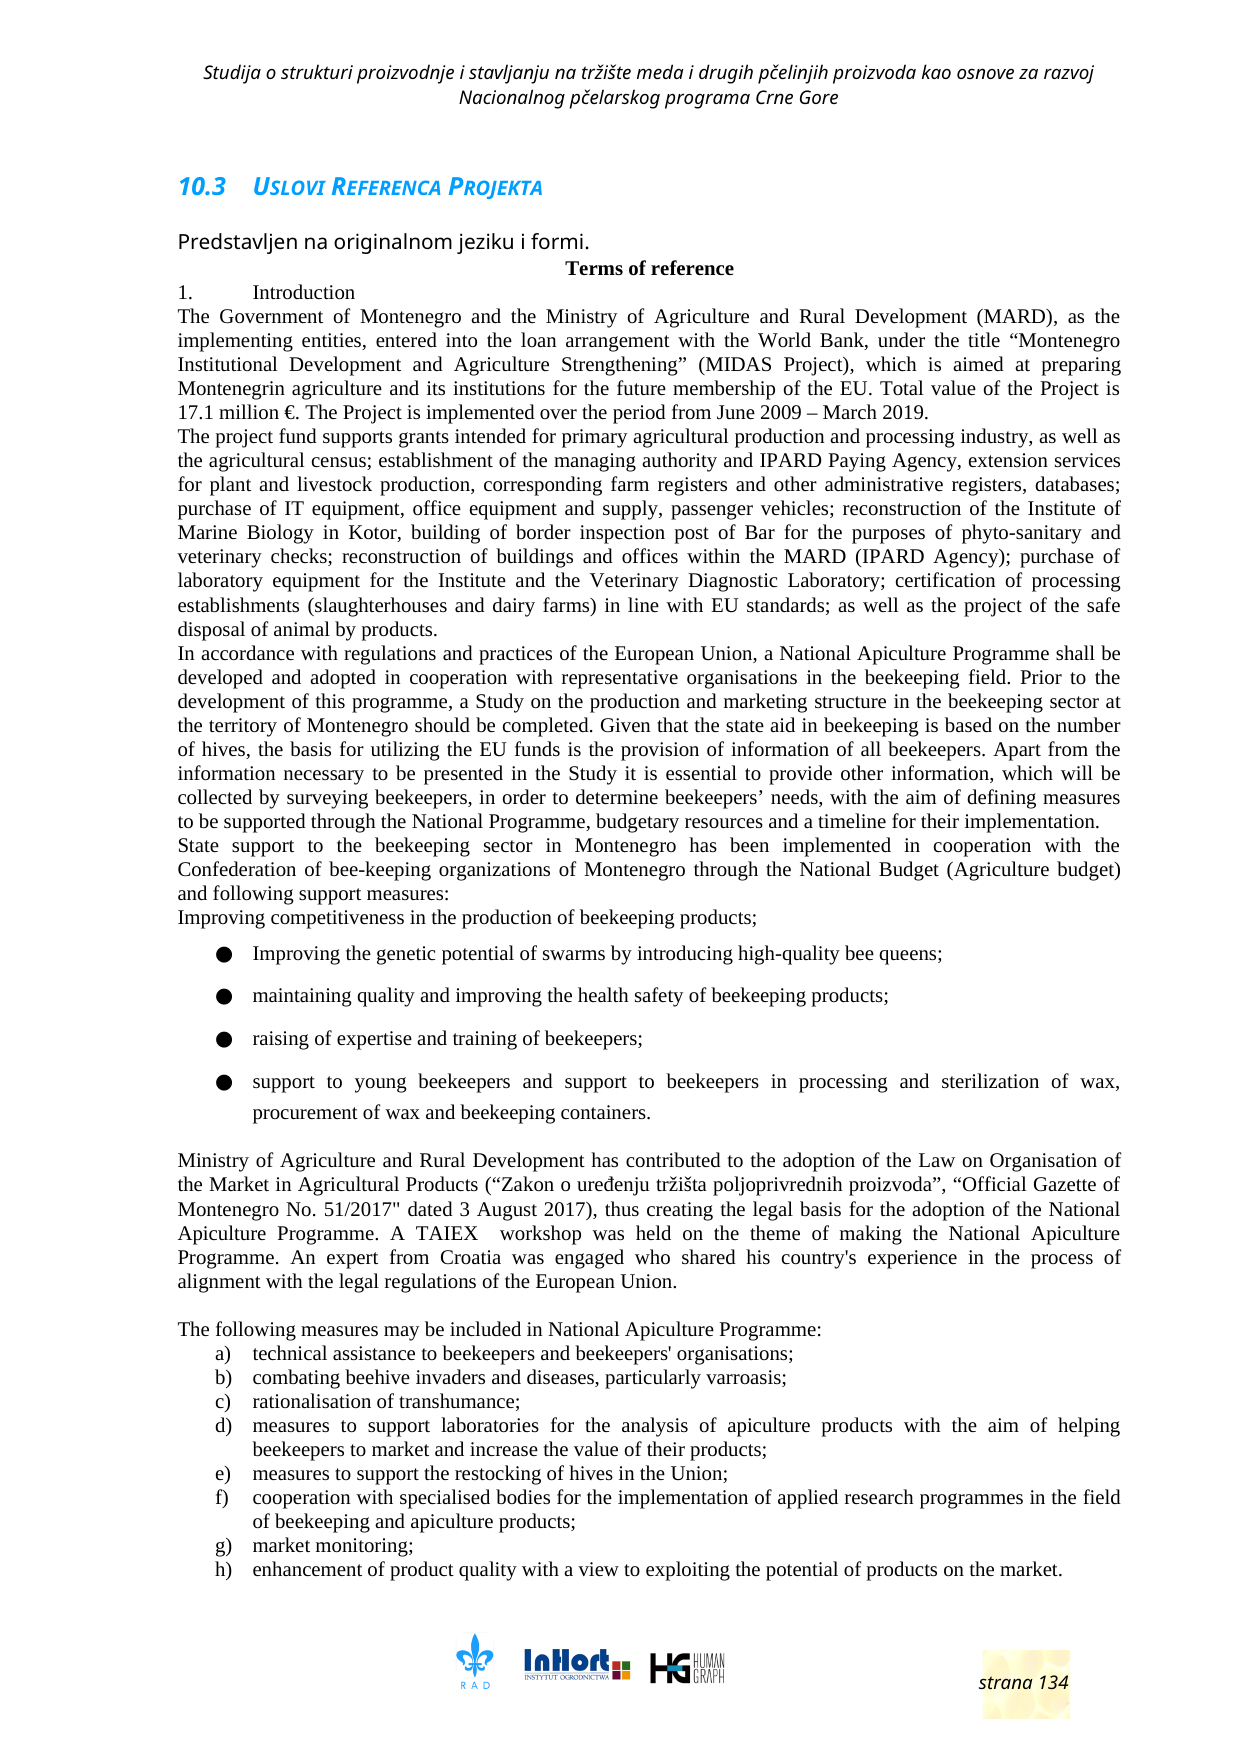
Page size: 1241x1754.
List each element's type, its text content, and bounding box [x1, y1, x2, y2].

list cooperation with specialised bodies for the implementation of applied research programmes in the field of beekeeping and apiculture products; [215, 1485, 1122, 1533]
text The project fund supports grants intended for primary agricultural production and processing industry, as well as the agricultural census; establishment of the managing authority and IPARD Paying Agency, extension services for plant and livestock production, corresponding farm registers and other administrative registers, databases; purchase of IT equipment, office equipment and supply, passenger vehicles; reconstruction of the Institute of Marine Biology in Kotor, building of border inspection post of Bar for the purposes of phyto-sanitary and veterinary checks; reconstruction of buildings and offices within the MARD (IPARD Agency); purchase of laboratory equipment for the Institute and the Veterinary Diagnostic Laboratory; certification of processing establishments (slaughterhouses and dairy farms) in line with EU standards; as well as the project of the safe disposal of animal by products. [177, 424, 1122, 641]
text Predstavljen na originalnom jeziku i formi. [177, 227, 1122, 256]
list Improving the genetic potential of swarms by introducing high-quality bee queens; [215, 929, 1122, 972]
text The following measures may be included in National Apiculture Programme: [177, 1317, 1122, 1341]
picture [453, 1632, 726, 1690]
list combating beehive invaders and diseases, particularly varroasis; [215, 1365, 1122, 1389]
list measures to support laboratories for the analysis of apiculture products with the aim of helping beekeepers to market and increase the value of their products; [215, 1413, 1122, 1461]
list market monitoring; [215, 1533, 1122, 1557]
text Ministry of Agriculture and Rural Development has contributed to the adoption of the Law on Organisation of the Market in Agricultural Products (“Zakon o uređenju tržišta poljoprivrednih proizvoda”, “Official Gazette of Montenegro No. 51/2017" dated 3 August 2017), thus creating the legal basis for the adoption of the National Apiculture Programme. A TAIEX workshop was held on the theme of making the National Apiculture Programme. An expert from Croatia was engaged who shared his country's experience in the process of alignment with the legal regulations of the European Union. [177, 1148, 1122, 1293]
picture [982, 1650, 1071, 1719]
list measures to support the restocking of hives in the Union; [215, 1461, 1122, 1485]
text Improving competitiveness in the production of beekeeping products; [177, 905, 1122, 929]
list maintaining quality and improving the health safety of beekeeping products; [215, 972, 1122, 1015]
subtitle 10.3 Uslovi Referenca Projekta [177, 168, 1122, 202]
text The Government of Montenegro and the Ministry of Agriculture and Rural Development (MARD), as the implementing entities, entered into the loan arrangement with the World Bank, under the title “Montenegro Institutional Development and Agriculture Strengthening” (MIDAS Project), which is aimed at preparing Montenegrin agriculture and its institutions for the future membership of the EU. Total value of the Project is 17.1 million €. The Project is implemented over the period from June 2009 – March 2019. [177, 304, 1122, 424]
text Terms of reference [177, 256, 1122, 280]
text 1. Introduction [177, 280, 1122, 304]
list technical assistance to beekeepers and beekeepers' organisations; [215, 1341, 1122, 1365]
text In accordance with regulations and practices of the European Union, a National Apiculture Programme shall be developed and adopted in cooperation with representative organisations in the beekeeping field. Prior to the development of this programme, a Study on the production and marketing structure in the beekeeping sector at the territory of Montenegro should be completed. Given that the state aid in beekeeping is based on the number of hives, the basis for utilizing the EU funds is the provision of information of all beekeepers. Apart from the information necessary to be presented in the Study it is essential to provide other information, which will be collected by surveying beekeepers, in order to determine beekeepers’ needs, with the aim of defining measures to be supported through the National Programme, budgetary resources and a timeline for their implementation. [177, 641, 1122, 833]
list support to young beekeepers and support to beekeepers in processing and sterilization of wax, procurement of wax and beekeeping containers. [215, 1057, 1122, 1124]
text State support to the beekeeping sector in Montenegro has been implemented in cooperation with the Confederation of bee-keeping organizations of Montenegro through the National Budget (Agriculture budget) and following support measures: [177, 833, 1122, 905]
list enhancement of product quality with a view to exploiting the potential of products on the market. [215, 1557, 1122, 1581]
list rationalisation of transhumance; [215, 1389, 1122, 1413]
list raising of expertise and training of beekeepers; [215, 1015, 1122, 1057]
